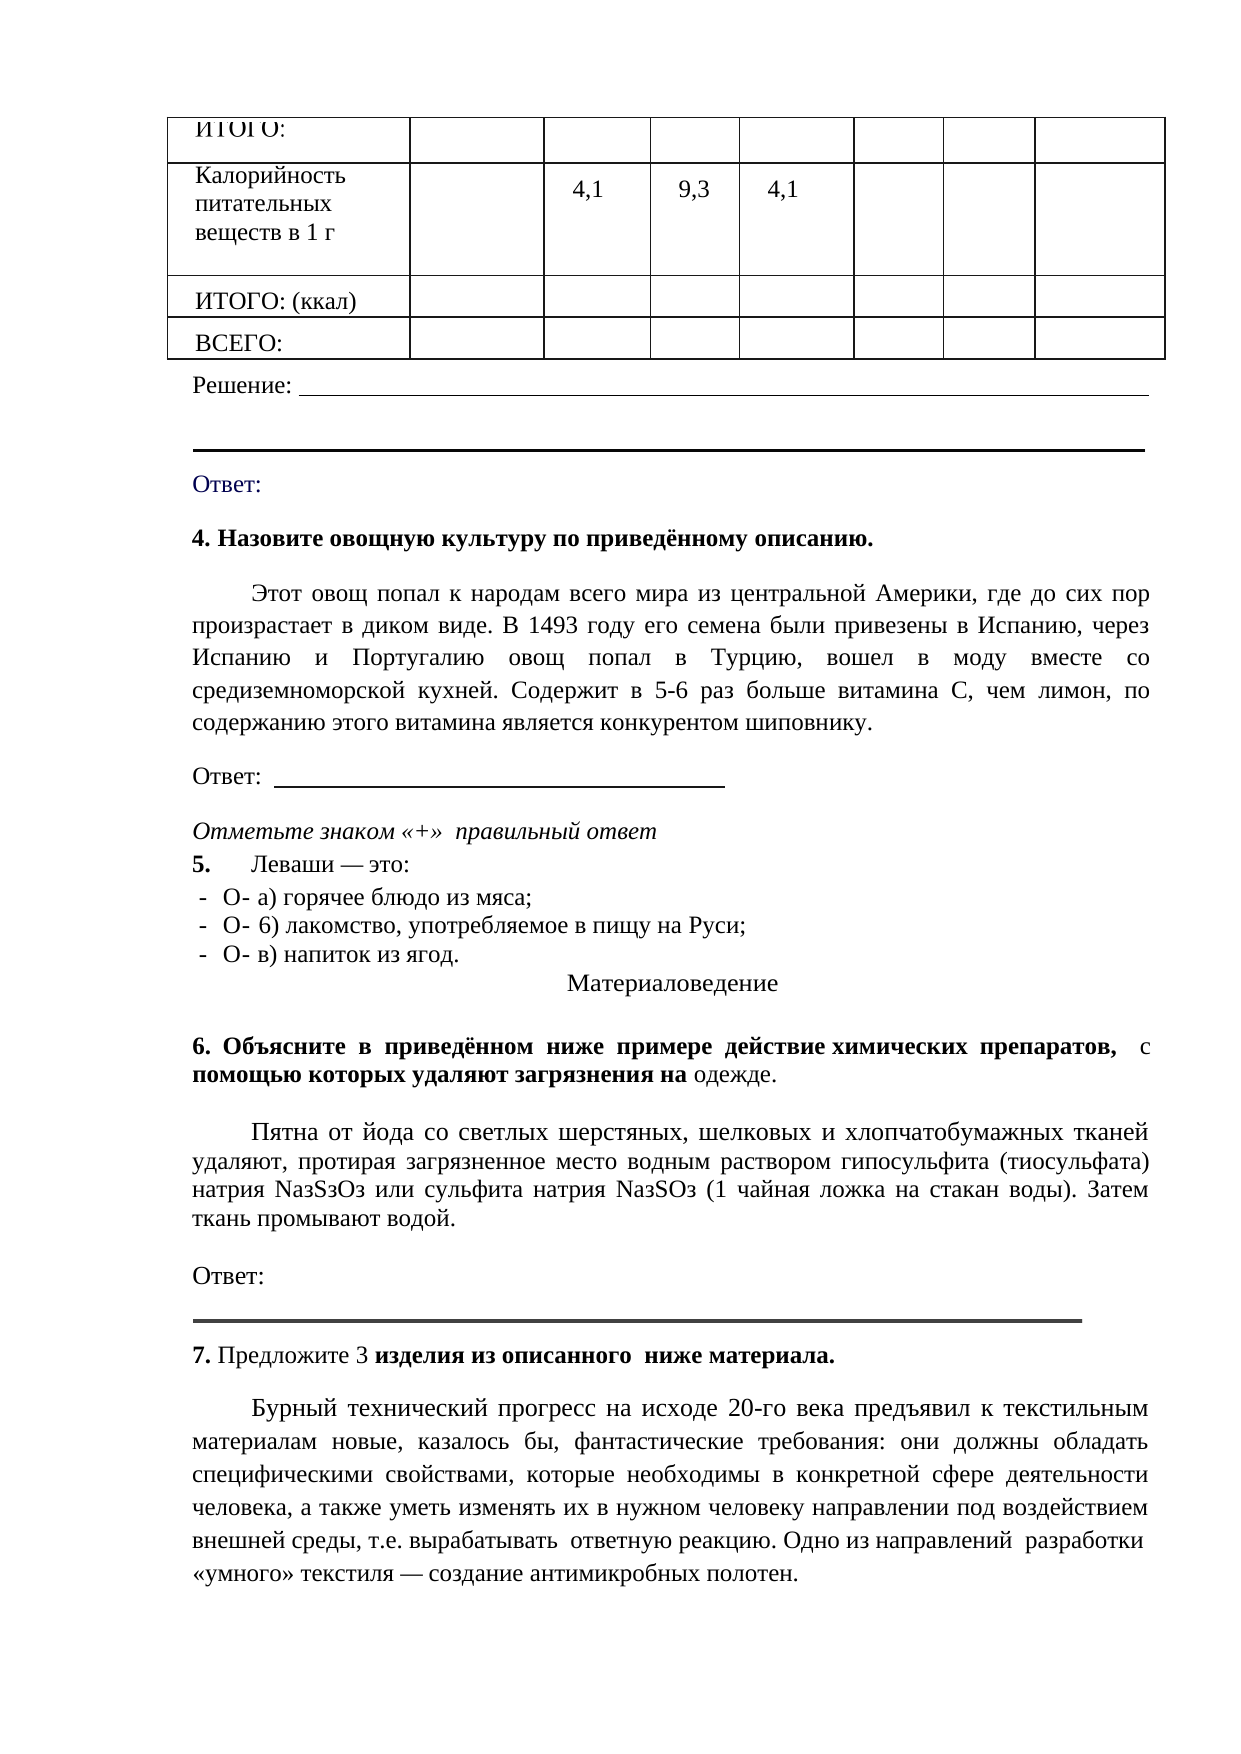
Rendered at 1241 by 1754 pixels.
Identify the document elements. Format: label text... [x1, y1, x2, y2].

table_header [944, 118, 1034, 162]
table_cell [545, 318, 650, 358]
table_header [168, 118, 409, 162]
list Предложите 3 изделия из описанного ниже материала. [192, 1340, 1180, 1368]
table_cell 9,3 [651, 164, 739, 274]
table_cell [740, 276, 853, 316]
table_header [411, 118, 543, 162]
table_cell Калорийность питательных веществ в 1 г [168, 164, 409, 274]
table_header [651, 118, 739, 162]
list О- в) напиток из ягод. [198, 939, 1180, 968]
picture [192, 1319, 1083, 1323]
table_cell 4,1 [740, 164, 853, 274]
list О- а) горячее блюдо из мяса; [198, 882, 1180, 911]
text Ответ: [192, 761, 1180, 790]
text Ответ: [192, 469, 1180, 498]
table_header [740, 118, 853, 162]
text помощью которых удаляют загрязнения на одежде. [192, 1060, 1180, 1088]
subtitle Назовите овощную культуру по приведённому описанию. [173, 523, 1180, 552]
table_header [855, 118, 943, 162]
table_cell [944, 276, 1034, 316]
table_cell [411, 318, 543, 358]
picture [195, 122, 284, 137]
table_cell [651, 276, 739, 316]
text Этот овощ попал к народам всего мира из центральной Америки, где до сих пор произрастает в диком виде. В 1493 году его семена были привезены в Испанию, через Испанию и Португалию овощ попал в Турцию, вошел в моду вместе со средиземноморской кухней. Содержит в 5-6 раз больше витамина С, чем лимон, по содержанию этого витамина является конкурентом шиповнику. [192, 578, 1151, 736]
text Пятна от йода со светлых шерстяных, шелковых и хлопчатобумажных тканей удаляют, протирая загрязненное место водным раствором гипосульфита (тиосульфата) натрия NазЅзОз или сульфита натрия NазЅОз (1 чайная ложка на стакан воды). Затем ткань промывают водой. [192, 1116, 1150, 1232]
text «умного» текстиля — создание антимикробных полотен. [192, 1558, 1180, 1587]
subtitle Объясните в приведённом ниже примере действие химических препаратов, с [192, 1031, 1180, 1060]
subtitle Ответ: [192, 1260, 1180, 1290]
list Леваши — это: [192, 849, 1180, 878]
list О- 6) лакомство, употребляемое в пищу на Руси; [198, 911, 1180, 939]
table_cell [1036, 164, 1164, 274]
table_cell [651, 318, 739, 358]
table_cell [411, 164, 543, 274]
table_cell [740, 318, 853, 358]
table_header [1036, 118, 1164, 162]
table_cell [855, 318, 943, 358]
table_cell [944, 164, 1034, 274]
table_cell [855, 276, 943, 316]
text Решение: [192, 370, 1180, 399]
table_cell [944, 318, 1034, 358]
text Материаловедение [349, 968, 996, 997]
table_cell ИТОГО: (ккал) [168, 276, 409, 316]
table_cell [1036, 276, 1164, 316]
text Бурный технический прогресс на исходе 20-гo века предъявил к текстильным материалам новые, казалось бы, фантастические требования: они должны обладать специфическими свойствами, которые необходимы в конкретной сфере деятельности человека, а также уметь изменять их в нужном человеку направлении под воздействием внешней среды, т.е. вырабатывать ответную реакцию. Одно из направлений разработки [192, 1392, 1150, 1554]
table_header [545, 118, 650, 162]
table_cell [1036, 318, 1164, 358]
table_cell 4,1 [545, 164, 650, 274]
table_cell ВСЕГО: [168, 318, 409, 358]
table_cell [545, 276, 650, 316]
table_cell [855, 164, 943, 274]
table_cell [411, 276, 543, 316]
text Отметьте знаком «+» правильный ответ [192, 816, 1180, 845]
